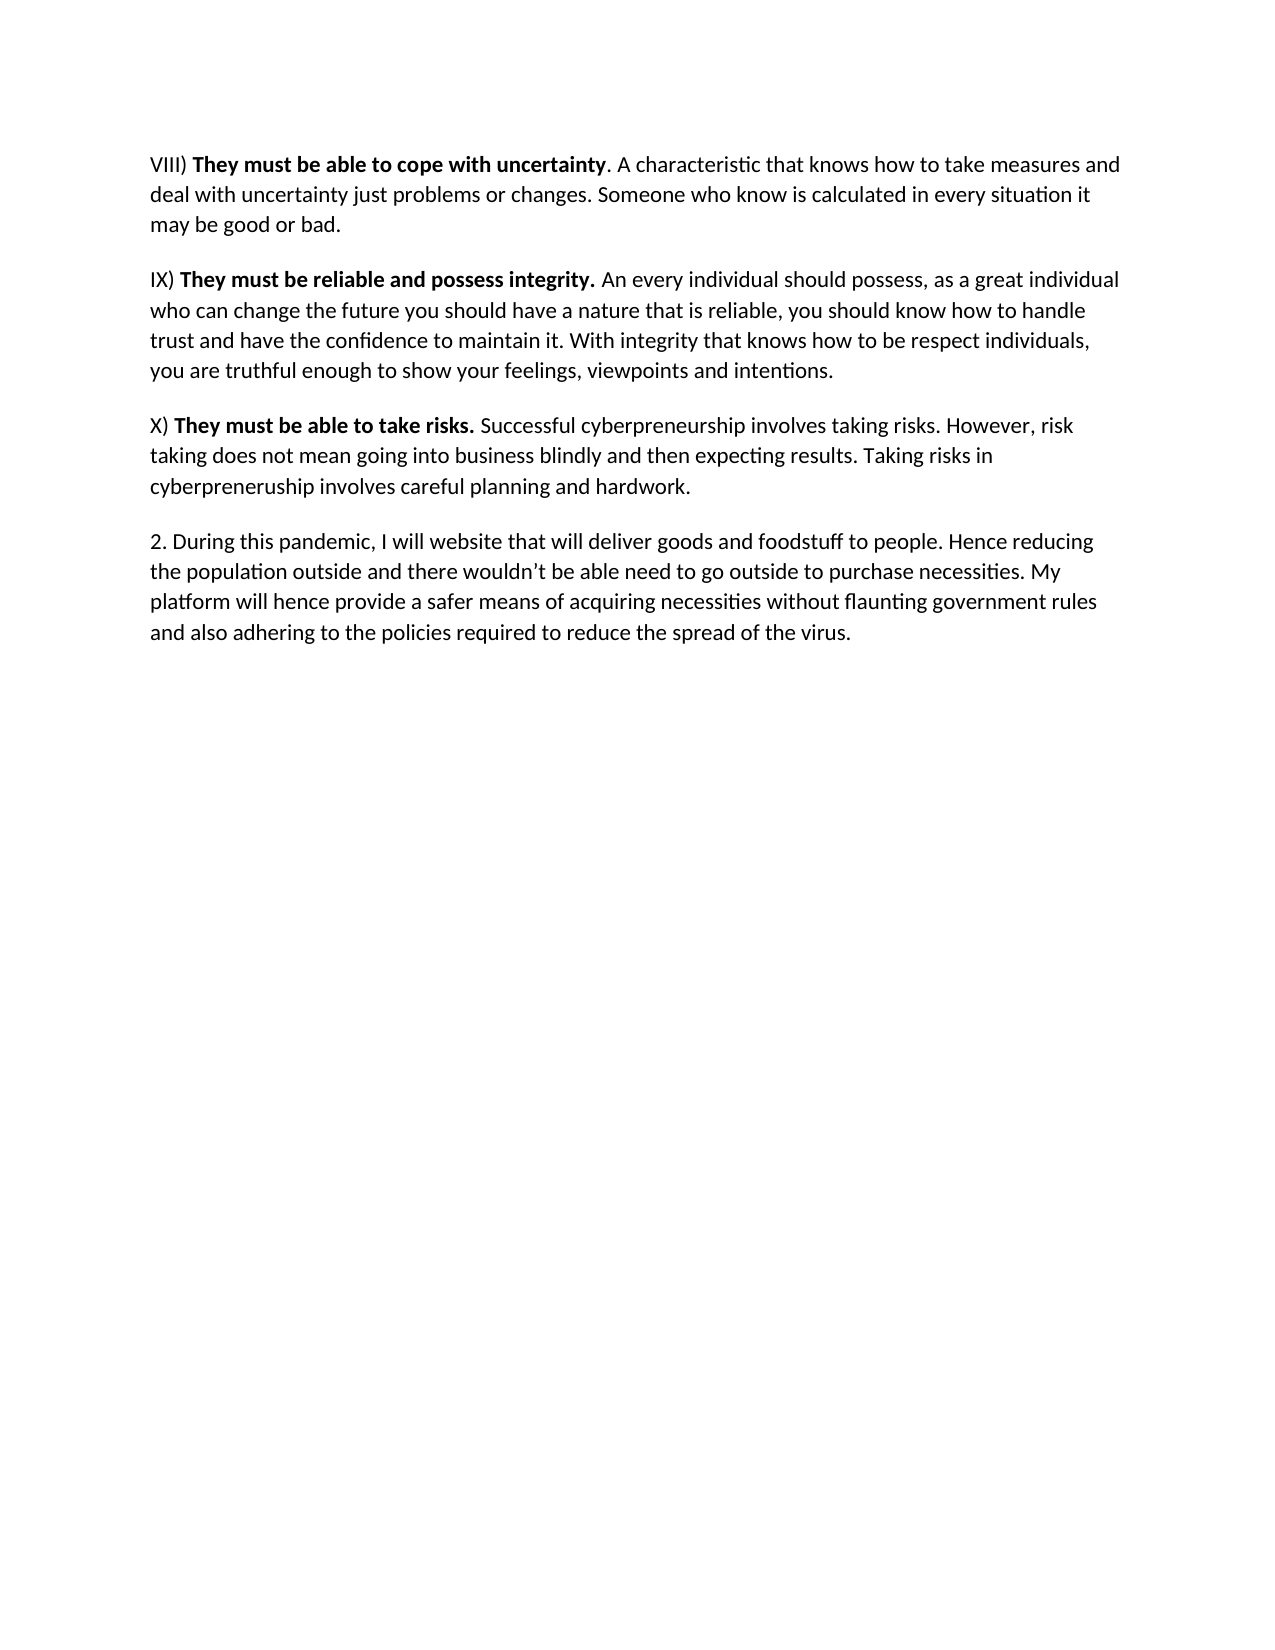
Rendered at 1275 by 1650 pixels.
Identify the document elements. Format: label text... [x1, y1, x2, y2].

text IX) They must be reliable and possess integrity. An every individual should possess, as a great individual who can change the future you should have a nature that is reliable, you should know how to handle trust and have the confidence to maintain it. With integrity that knows how to be respect individuals, you are truthful enough to show your feelings, viewpoints and intentions. [150, 266, 1125, 384]
text 2. During this pandemic, I will website that will deliver goods and foodstuff to people. Hence reducing the population outside and there wouldn’t be able need to go outside to purchase necessities. My platform will hence provide a safer means of acquiring necessities without flaunting government rules and also adhering to the policies required to reduce the spread of the virus. [150, 527, 1125, 646]
text VIII) They must be able to cope with uncertainty. A characteristic that knows how to take measures and deal with uncertainty just problems or changes. Someone who know is calculated in every situation it may be good or bad. [150, 150, 1125, 238]
text X) They must be able to take risks. Successful cyberpreneurship involves taking risks. However, risk taking does not mean going into business blindly and then expecting results. Taking risks in cyberpreneruship involves careful planning and hardwork. [150, 411, 1125, 500]
